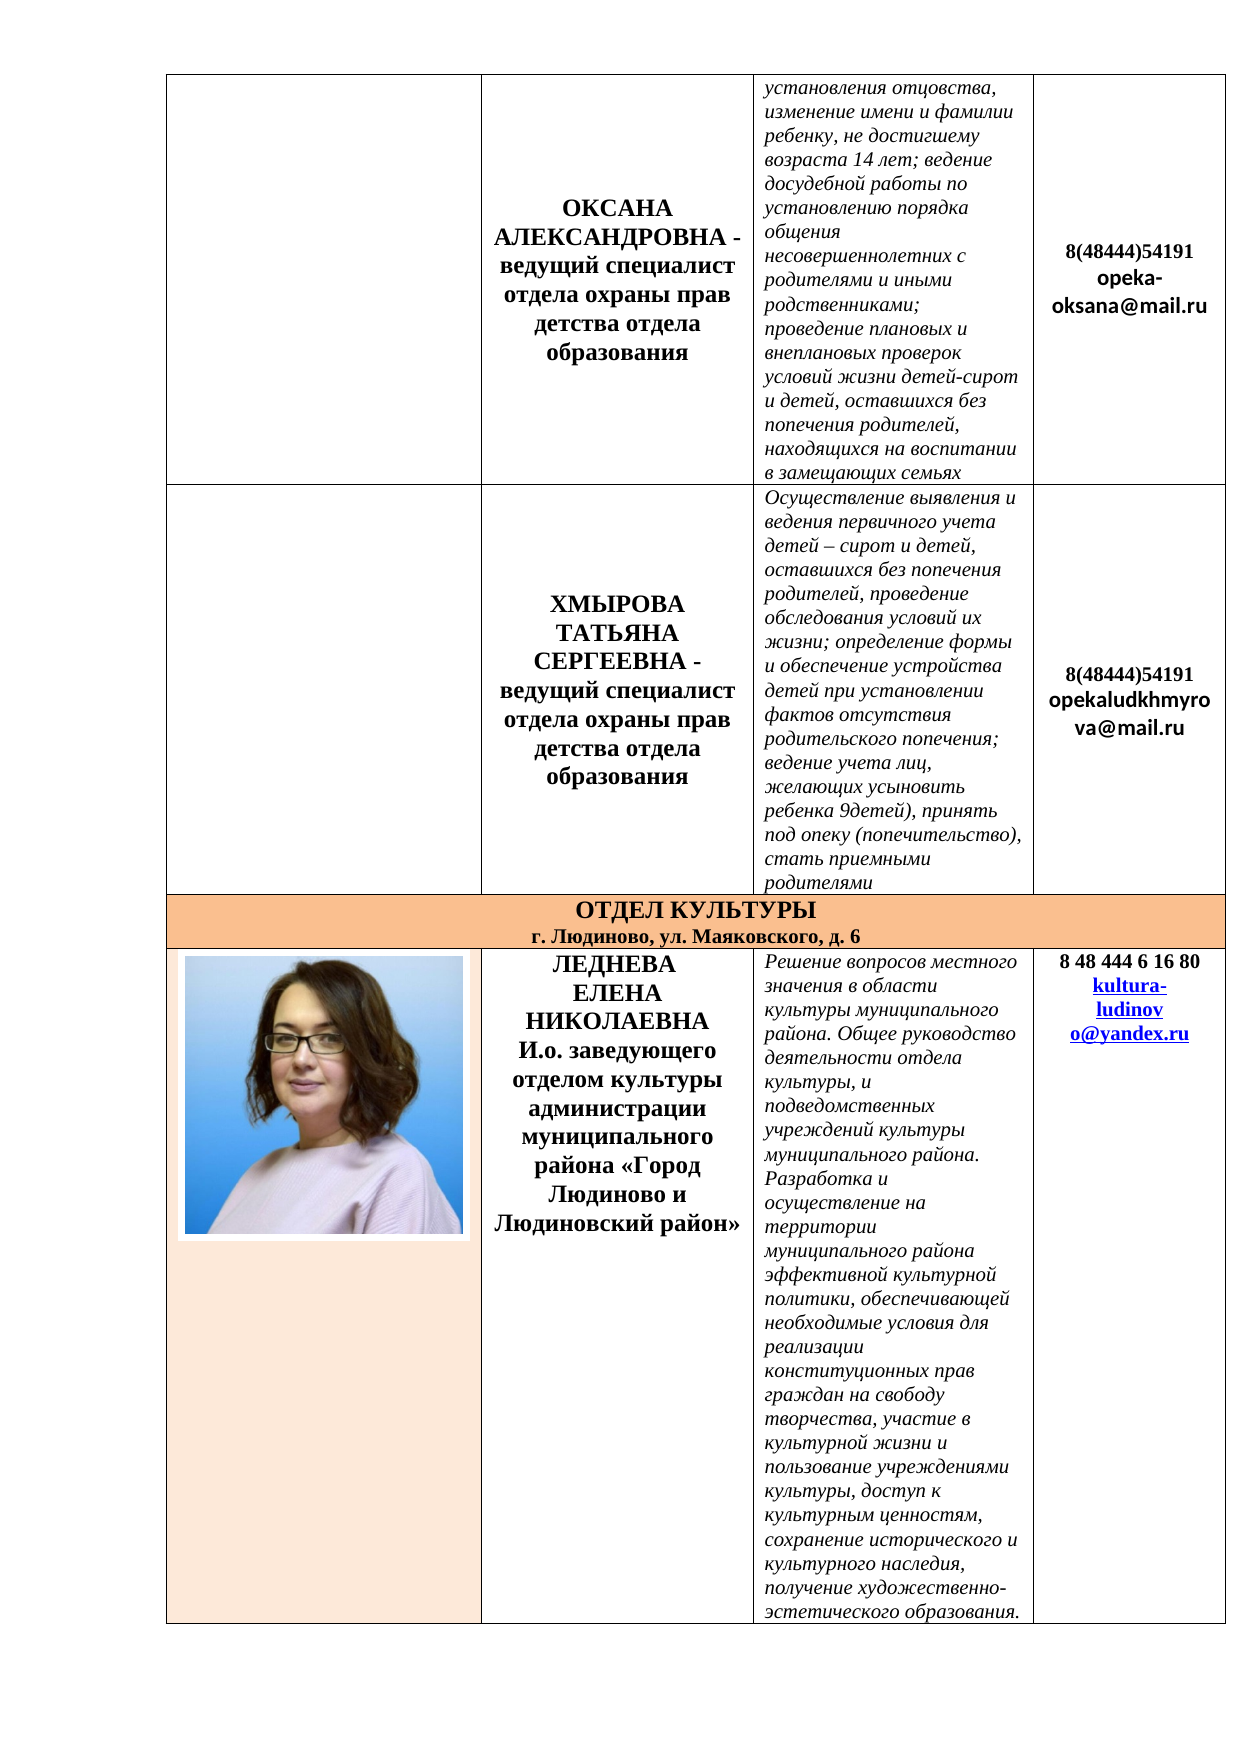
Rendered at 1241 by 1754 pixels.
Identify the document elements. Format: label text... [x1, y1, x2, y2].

picture [185, 956, 463, 1234]
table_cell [1034, 75, 1225, 484]
table_cell Осуществление выявления и ведения первичного учета детей – сирот и детей, оставшихся без попечения родителей, проведение обследования условий их жизни; определение формы и обеспечение устройства детей при установлении фактов отсутствия родительского попечения; ведение учета лиц, желающих усыновить ребенка 9детей), принять под опеку (попечительство), стать приемными родителями [754, 485, 1033, 894]
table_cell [754, 949, 1033, 1623]
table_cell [1034, 949, 1225, 1623]
table_cell ХМЫРОВА ТАТЬЯНА СЕРГЕЕВНА - ведущий специалист отдела охраны прав детства отдела образования [482, 485, 753, 894]
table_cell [754, 75, 1033, 484]
table_cell 8(48444)54191 opekaludkhmyrova@mail.ru [1034, 485, 1225, 894]
table_cell [167, 949, 481, 1623]
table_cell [482, 949, 753, 1623]
table_cell [167, 75, 481, 484]
table_cell [167, 485, 481, 894]
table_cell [482, 75, 753, 484]
table_cell ОТДЕЛ КУЛЬТУРЫ г. Людиново, ул. Маяковского, д. 6 [167, 895, 1225, 948]
